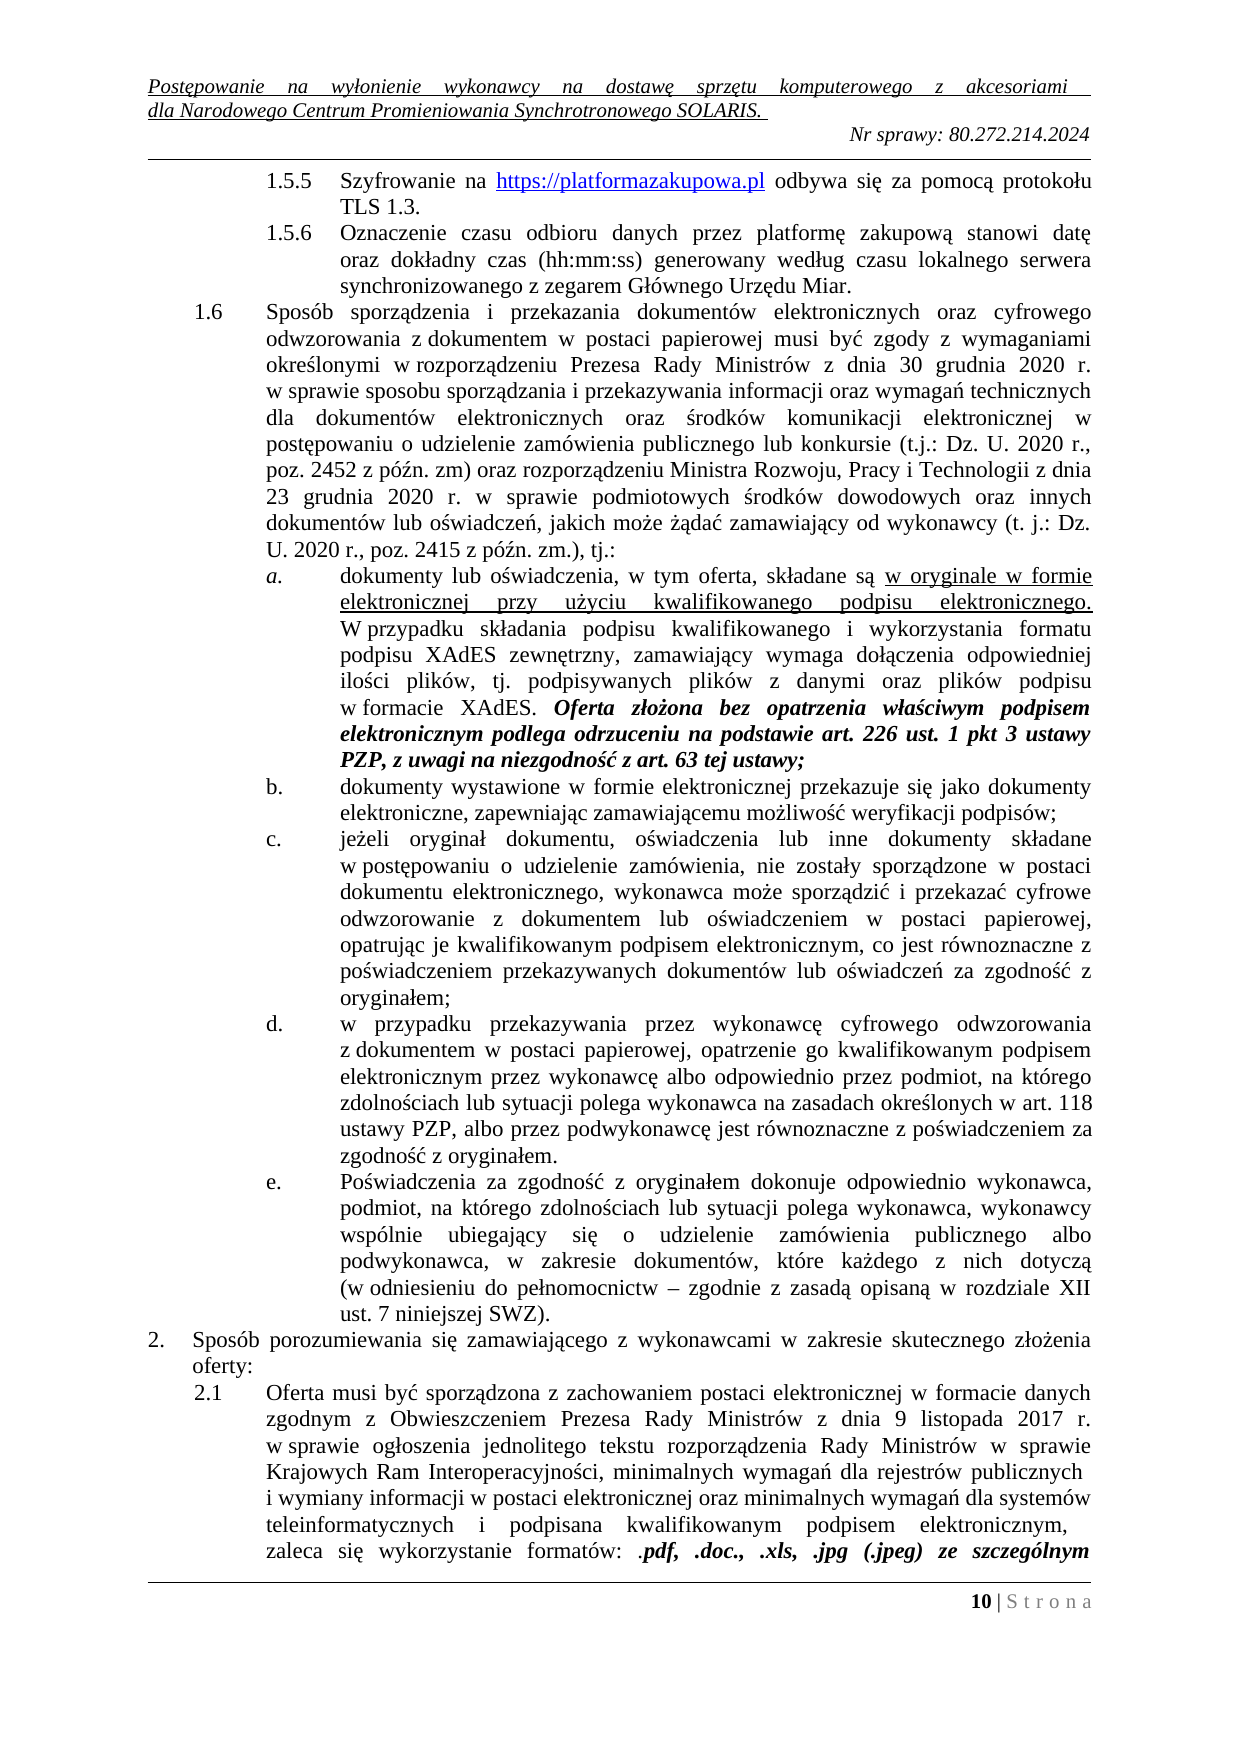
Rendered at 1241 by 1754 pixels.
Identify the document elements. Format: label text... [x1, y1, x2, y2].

list dokumenty lub oświadczenia, w tym oferta, składane są w oryginale w formie elektronicznej przy użyciu kwalifikowanego podpisu elektronicznego. W przypadku składania podpisu kwalifikowanego i wykorzystania formatu podpisu XAdES zewnętrzny, zamawiający wymaga dołączenia odpowiedniej ilości plików, tj. podpisywanych plików z danymi oraz plików podpisu w formacie XAdES. Oferta złożona bez opatrzenia właściwym podpisem elektronicznym podlega odrzuceniu na podstawie art. 226 ust. 1 pkt 3 ustawy PZP, z uwagi na niezgodność z art. 63 tej ustawy; [266, 562, 1092, 773]
list Sposób porozumiewania się zamawiającego z wykonawcami w zakresie skutecznego złożenia oferty: [148, 1326, 1092, 1379]
list dokumenty wystawione w formie elektronicznej przekazuje się jako dokumenty elektroniczne, zapewniając zamawiającemu możliwość weryfikacji podpisów; [266, 773, 1092, 826]
list w przypadku przekazywania przez wykonawcę cyfrowego odwzorowania z dokumentem w postaci papierowej, opatrzenie go kwalifikowanym podpisem elektronicznym przez wykonawcę albo odpowiednio przez podmiot, na którego zdolnościach lub sytuacji polega wykonawca na zasadach określonych w art. 118 ustawy PZP, albo przez podwykonawcę jest równoznaczne z poświadczeniem za zgodność z oryginałem. [266, 1010, 1092, 1168]
list Oznaczenie czasu odbioru danych przez platformę zakupową stanowi datę oraz dokładny czas (hh:mm:ss) generowany według czasu lokalnego serwera synchronizowanego z zegarem Głównego Urzędu Miar. [266, 219, 1092, 298]
list Poświadczenia za zgodność z oryginałem dokonuje odpowiednio wykonawca, podmiot, na którego zdolnościach lub sytuacji polega wykonawca, wykonawcy wspólnie ubiegający się o udzielenie zamówienia publicznego albo podwykonawca, w zakresie dokumentów, które każdego z nich dotyczą (w odniesieniu do pełnomocnictw – zgodnie z zasadą opisaną w rozdziale XII ust. 7 niniejszej SWZ). [266, 1168, 1092, 1326]
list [194, 1379, 1092, 1563]
list Szyfrowanie na https://platformazakupowa.pl odbywa się za pomocą protokołu TLS 1.3. [266, 167, 1092, 219]
list Sposób sporządzenia i przekazania dokumentów elektronicznych oraz cyfrowego odwzorowania z dokumentem w postaci papierowej musi być zgody z wymaganiami określonymi w rozporządzeniu Prezesa Rady Ministrów z dnia 30 grudnia 2020 r. w sprawie sposobu sporządzania i przekazywania informacji oraz wymagań technicznych dla dokumentów elektronicznych oraz środków komunikacji elektronicznej w postępowaniu o udzielenie zamówienia publicznego lub konkursie (t.j.: Dz. U. 2020 r., poz. 2452 z późn. zm) oraz rozporządzeniu Ministra Rozwoju, Pracy i Technologii z dnia 23 grudnia 2020 r. w sprawie podmiotowych środków dowodowych oraz innych dokumentów lub oświadczeń, jakich może żądać zamawiający od wykonawcy (t. j.: Dz. U. 2020 r., poz. 2415 z późn. zm.), tj.: [194, 298, 1092, 562]
list jeżeli oryginał dokumentu, oświadczenia lub inne dokumenty składane w postępowaniu o udzielenie zamówienia, nie zostały sporządzone w postaci dokumentu elektronicznego, wykonawca może sporządzić i przekazać cyfrowe odwzorowanie z dokumentem lub oświadczeniem w postaci papierowej, opatrując je kwalifikowanym podpisem elektronicznym, co jest równoznaczne z poświadczeniem przekazywanych dokumentów lub oświadczeń za zgodność z oryginałem; [266, 826, 1092, 1010]
